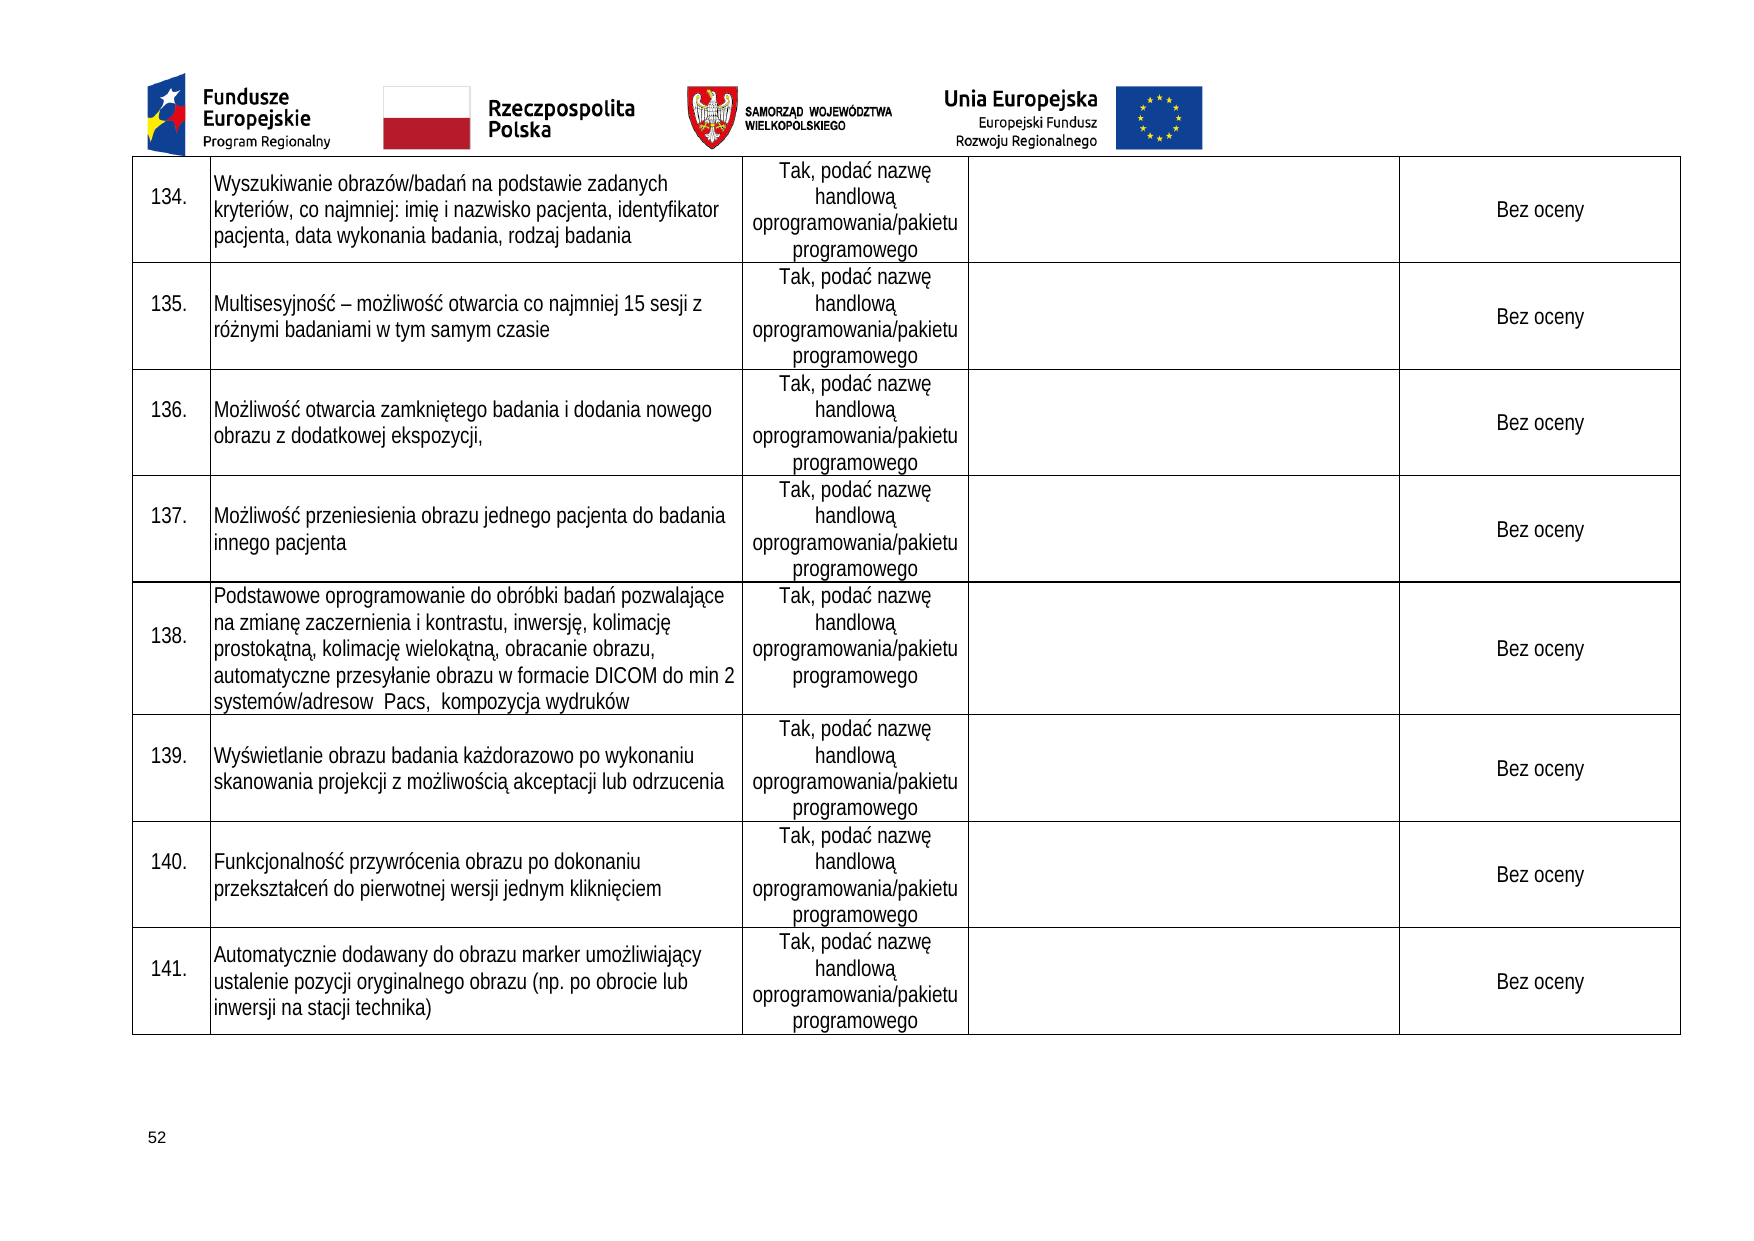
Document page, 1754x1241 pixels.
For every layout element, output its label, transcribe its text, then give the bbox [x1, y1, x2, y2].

picture [147, 73, 1203, 156]
table_cell Wyświetlanie obrazu badania każdorazowo po wykonaniu skanowania projekcji z możliwością akceptacji lub odrzucenia [211, 715, 742, 821]
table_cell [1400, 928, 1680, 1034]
table_cell [969, 476, 1399, 581]
table_cell [969, 370, 1399, 475]
table_cell Tak, podać nazwę handlową oprogramowania/pakietu programowego [743, 822, 968, 927]
table_cell [133, 476, 210, 581]
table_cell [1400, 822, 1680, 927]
table_cell Bez oceny [1400, 583, 1680, 714]
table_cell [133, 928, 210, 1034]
table_cell Możliwość otwarcia zamkniętego badania i dodania nowego obrazu z dodatkowej ekspozycji, [211, 370, 742, 475]
table_cell Tak, podać nazwę handlową oprogramowania/pakietu programowego [743, 476, 968, 581]
table_cell Tak, podać nazwę handlową oprogramowania/pakietu programowego [743, 370, 968, 475]
table_cell Wyszukiwanie obrazów/badań na podstawie zadanych kryteriów, co najmniej: imię i nazwisko pacjenta, identyfikator pacjenta, data wykonania badania, rodzaj badania [211, 157, 742, 262]
table_cell Możliwość przeniesienia obrazu jednego pacjenta do badania innego pacjenta [211, 476, 742, 581]
table_cell Bez oceny [1400, 370, 1680, 475]
table_cell Tak, podać nazwę handlową oprogramowania/pakietu programowego [743, 715, 968, 821]
table_cell Tak, podać nazwę handlową oprogramowania/pakietu programowego [743, 583, 968, 714]
table_cell Multisesyjność – możliwość otwarcia co najmniej 15 sesji z różnymi badaniami w tym samym czasie [211, 263, 742, 368]
table_cell Bez oceny [1400, 157, 1680, 262]
table_cell [969, 157, 1399, 262]
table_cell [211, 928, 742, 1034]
table_cell Tak, podać nazwę handlową oprogramowania/pakietu programowego [743, 263, 968, 368]
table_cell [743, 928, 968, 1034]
table_cell Bez oceny [1400, 263, 1680, 368]
table_cell Funkcjonalność przywrócenia obrazu po dokonaniu przekształceń do pierwotnej wersji jednym kliknięciem [211, 822, 742, 927]
table_cell [969, 263, 1399, 368]
table_cell Podstawowe oprogramowanie do obróbki badań pozwalające na zmianę zaczernienia i kontrastu, inwersję, kolimację prostokątną, kolimację wielokątną, obracanie obrazu, automatyczne przesyłanie obrazu w formacie DICOM do min 2 systemów/adresow Pacs, kompozycja wydruków [211, 583, 742, 714]
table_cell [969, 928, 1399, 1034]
table_cell Bez oceny [1400, 476, 1680, 581]
table_cell [133, 822, 210, 927]
table_cell [133, 715, 210, 821]
table_cell [969, 583, 1399, 714]
table_cell Tak, podać nazwę handlową oprogramowania/pakietu programowego [743, 157, 968, 262]
table_cell [133, 263, 210, 368]
table_cell [133, 370, 210, 475]
table_cell [969, 715, 1399, 821]
table_cell [969, 822, 1399, 927]
table_cell Bez oceny [1400, 715, 1680, 821]
table_cell [133, 583, 210, 714]
table_cell [133, 157, 210, 262]
